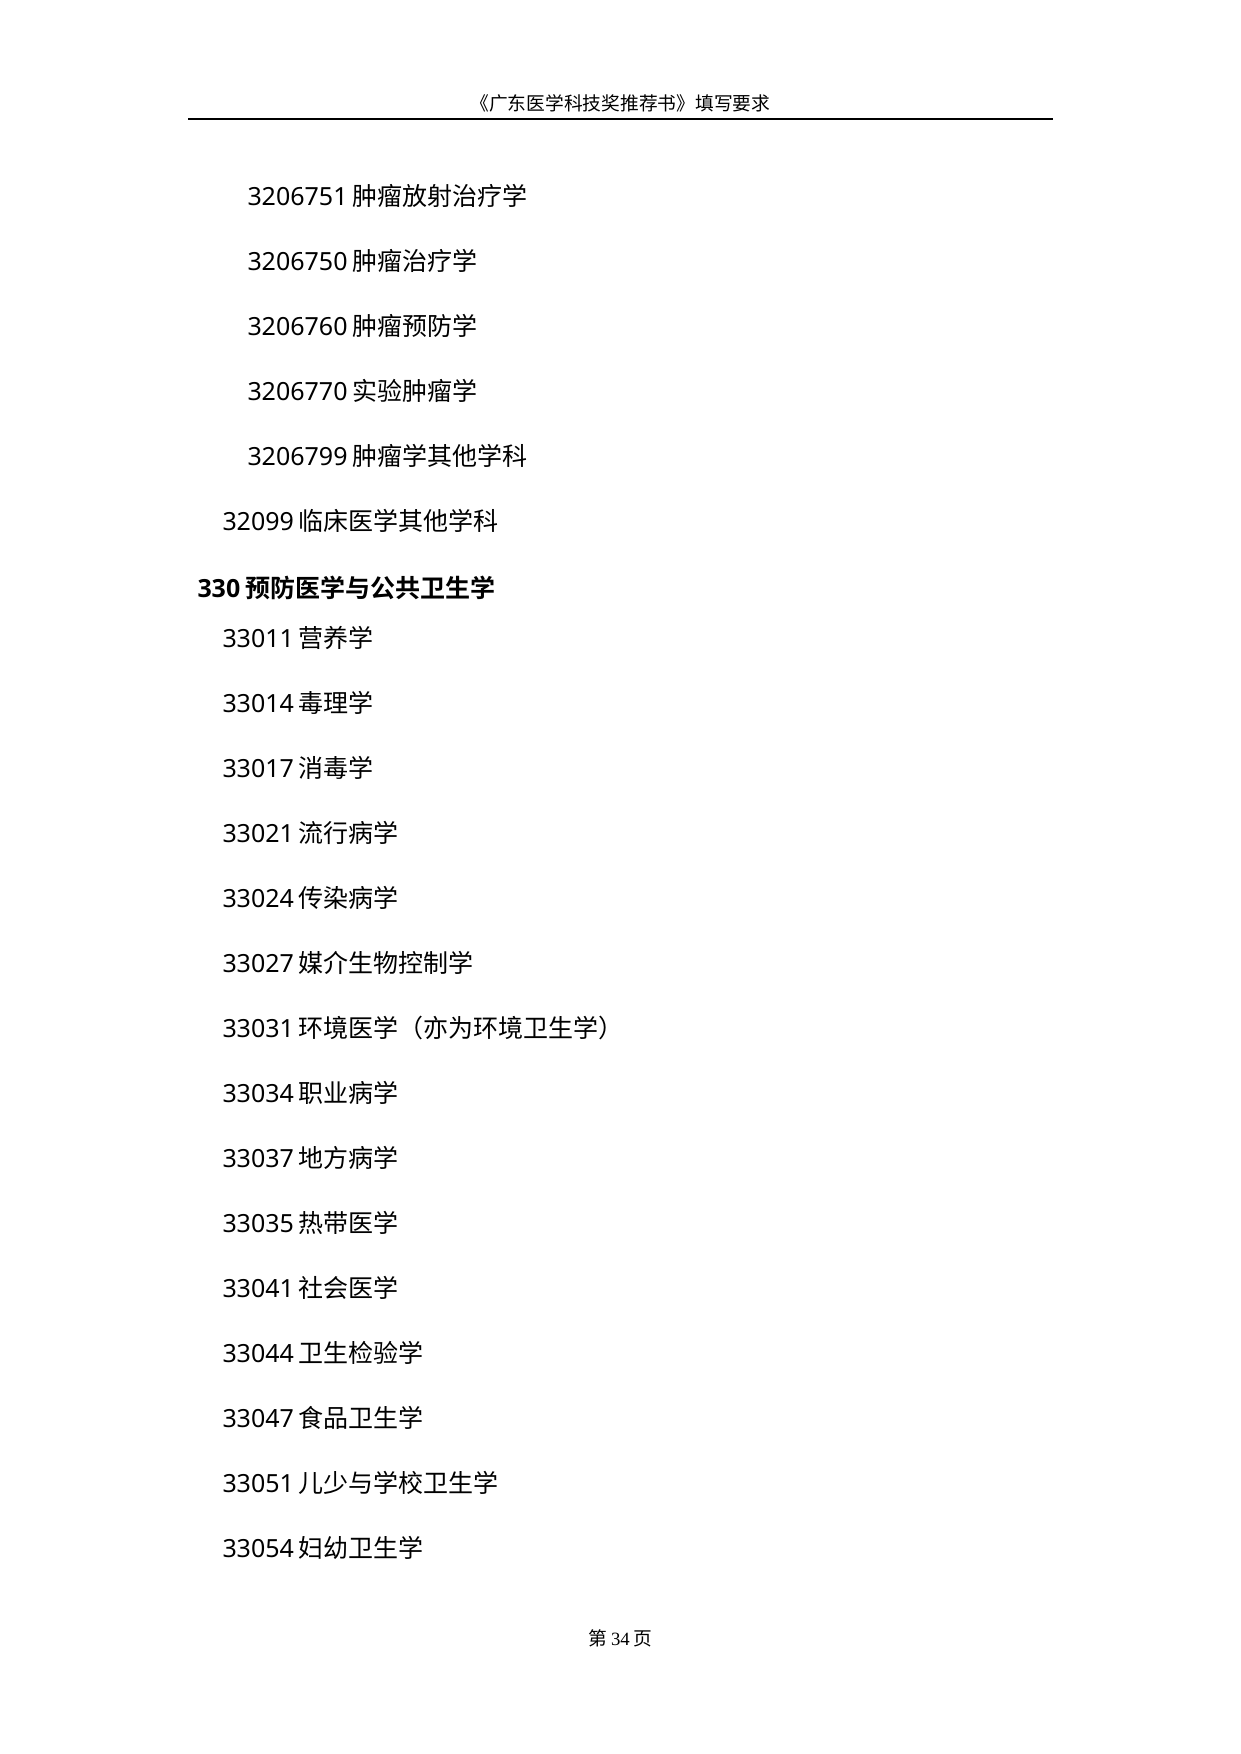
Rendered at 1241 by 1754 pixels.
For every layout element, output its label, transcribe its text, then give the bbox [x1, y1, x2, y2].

table_cell 33035热带医学 [186, 1190, 1088, 1254]
table_cell 3206750肿瘤治疗学 [186, 227, 1088, 292]
table_cell 33031环境医学（亦为环境卫生学） [186, 995, 1088, 1059]
table_cell 33027媒介生物控制学 [186, 930, 1088, 994]
table_cell 3206751肿瘤放射治疗学 [186, 162, 1088, 227]
table_cell 33021流行病学 [186, 800, 1088, 864]
table_cell 33017消毒学 [186, 735, 1088, 799]
table_cell 32099临床医学其他学科 [186, 487, 1088, 552]
table_cell 33041社会医学 [186, 1255, 1088, 1319]
table_cell 33044卫生检验学 [186, 1320, 1088, 1384]
table_cell 33034职业病学 [186, 1060, 1088, 1124]
table_cell 33054妇幼卫生学 [186, 1515, 1088, 1579]
table_cell 33051儿少与学校卫生学 [186, 1450, 1088, 1514]
table_cell 33037地方病学 [186, 1125, 1088, 1189]
table_cell 33011营养学 [186, 605, 1088, 669]
table_cell 33047食品卫生学 [186, 1385, 1088, 1449]
table_cell 3206770实验肿瘤学 [186, 357, 1088, 422]
table_cell 3206799肿瘤学其他学科 [186, 422, 1088, 487]
table_cell 33024传染病学 [186, 865, 1088, 929]
table_cell 3206760肿瘤预防学 [186, 292, 1088, 357]
table_cell 33014毒理学 [186, 670, 1088, 734]
table_cell 330预防医学与公共卫生学 [186, 552, 1088, 604]
